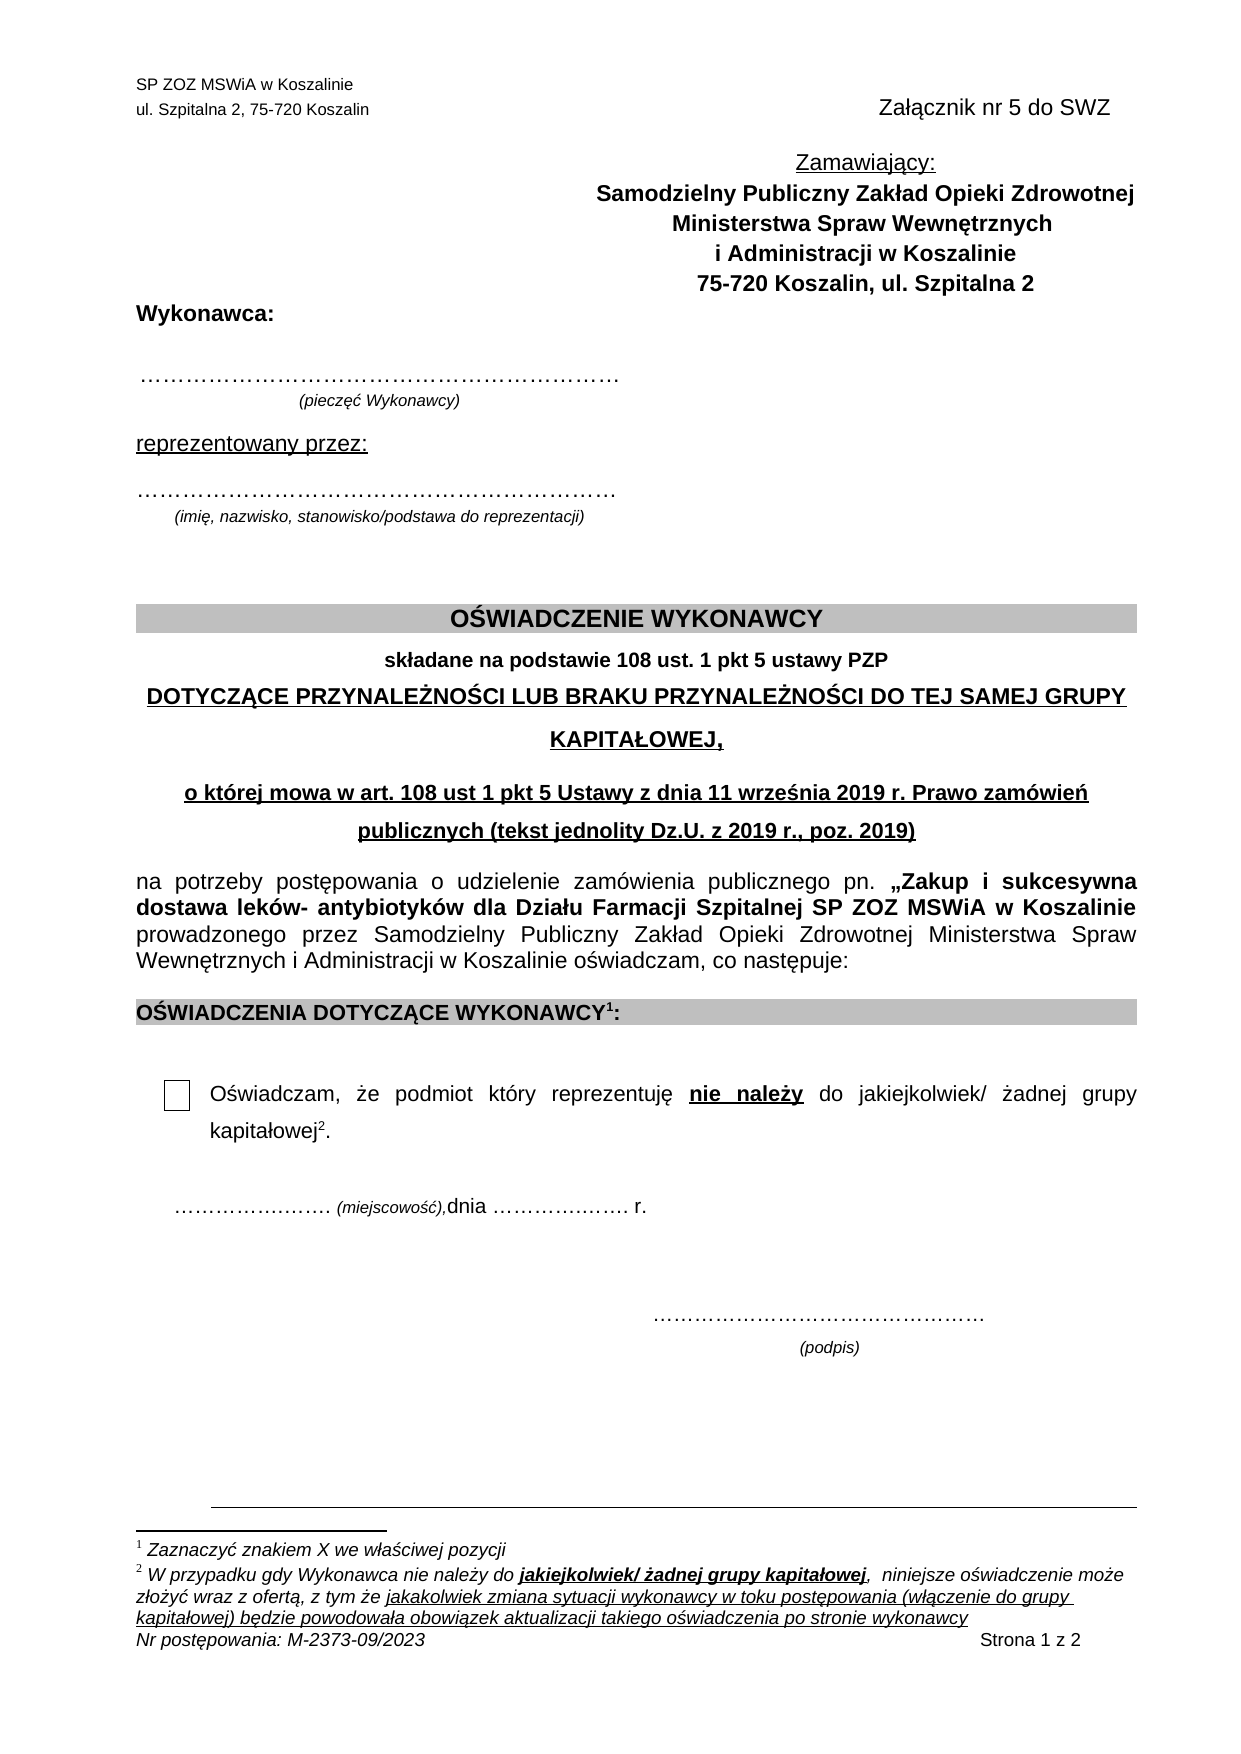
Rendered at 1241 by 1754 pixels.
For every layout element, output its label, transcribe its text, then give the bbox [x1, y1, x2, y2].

text na potrzeby postępowania o udzielenie zamówienia publicznego pn. „Zakup i sukcesywna dostawa leków- antybiotyków dla Działu Farmacji Szpitalnej SP ZOZ MSWiA w Koszalinie prowadzonego przez Samodzielny Publiczny Zakład Opieki Zdrowotnej Ministerstwa Spraw Wewnętrznych i Administracji w Koszalinie oświadczam, co następuje: [136, 868, 1137, 973]
text …………….……. (miejscowość),dnia ………….……. r. [173, 1194, 1137, 1218]
text 75-720 Koszalin, ul. Szpitalna 2 [594, 270, 1137, 296]
text Ministerstwa Spraw Wewnętrznych i Administracji w Koszalinie [594, 210, 1137, 266]
text ……………………………………………………… [136, 361, 623, 387]
text Wykonawca: [136, 300, 1137, 327]
list Oświadczam, że podmiot który reprezentuję nie należy do jakiejkolwiek/ żadnej grupy kapitałowej. [209, 1081, 1137, 1143]
text ……………………………………………………… [136, 476, 623, 503]
text (podpis) [799, 1338, 1137, 1357]
text Samodzielny Publiczny Zakład Opieki Zdrowotnej [594, 179, 1137, 206]
text Zamawiający: [594, 149, 1137, 176]
text OŚWIADCZENIA DOTYCZĄCE WYKONAWCY: [136, 999, 1137, 1025]
text OŚWIADCZENIE WYKONAWCY [136, 604, 1137, 633]
text reprezentowany przez: [136, 429, 623, 456]
text o której mowa w art. 108 ust 1 pkt 5 Ustawy z dnia 11 września 2019 r. Prawo zamówień publicznych (tekst jednolity Dz.U. z 2019 r., poz. 2019) [136, 780, 1137, 843]
text składane na podstawie 108 ust. 1 pkt 5 ustawy PZP [136, 647, 1137, 671]
text ………………………………………… [211, 1302, 1137, 1326]
text (pieczęć Wykonawcy) [136, 391, 623, 410]
text (imię, nazwisko, stanowisko/podstawa do reprezentacji) [136, 507, 623, 526]
text DOTYCZĄCE przynależności lub braku przynależności do tej samej grupy kapitałowej, [136, 683, 1137, 753]
